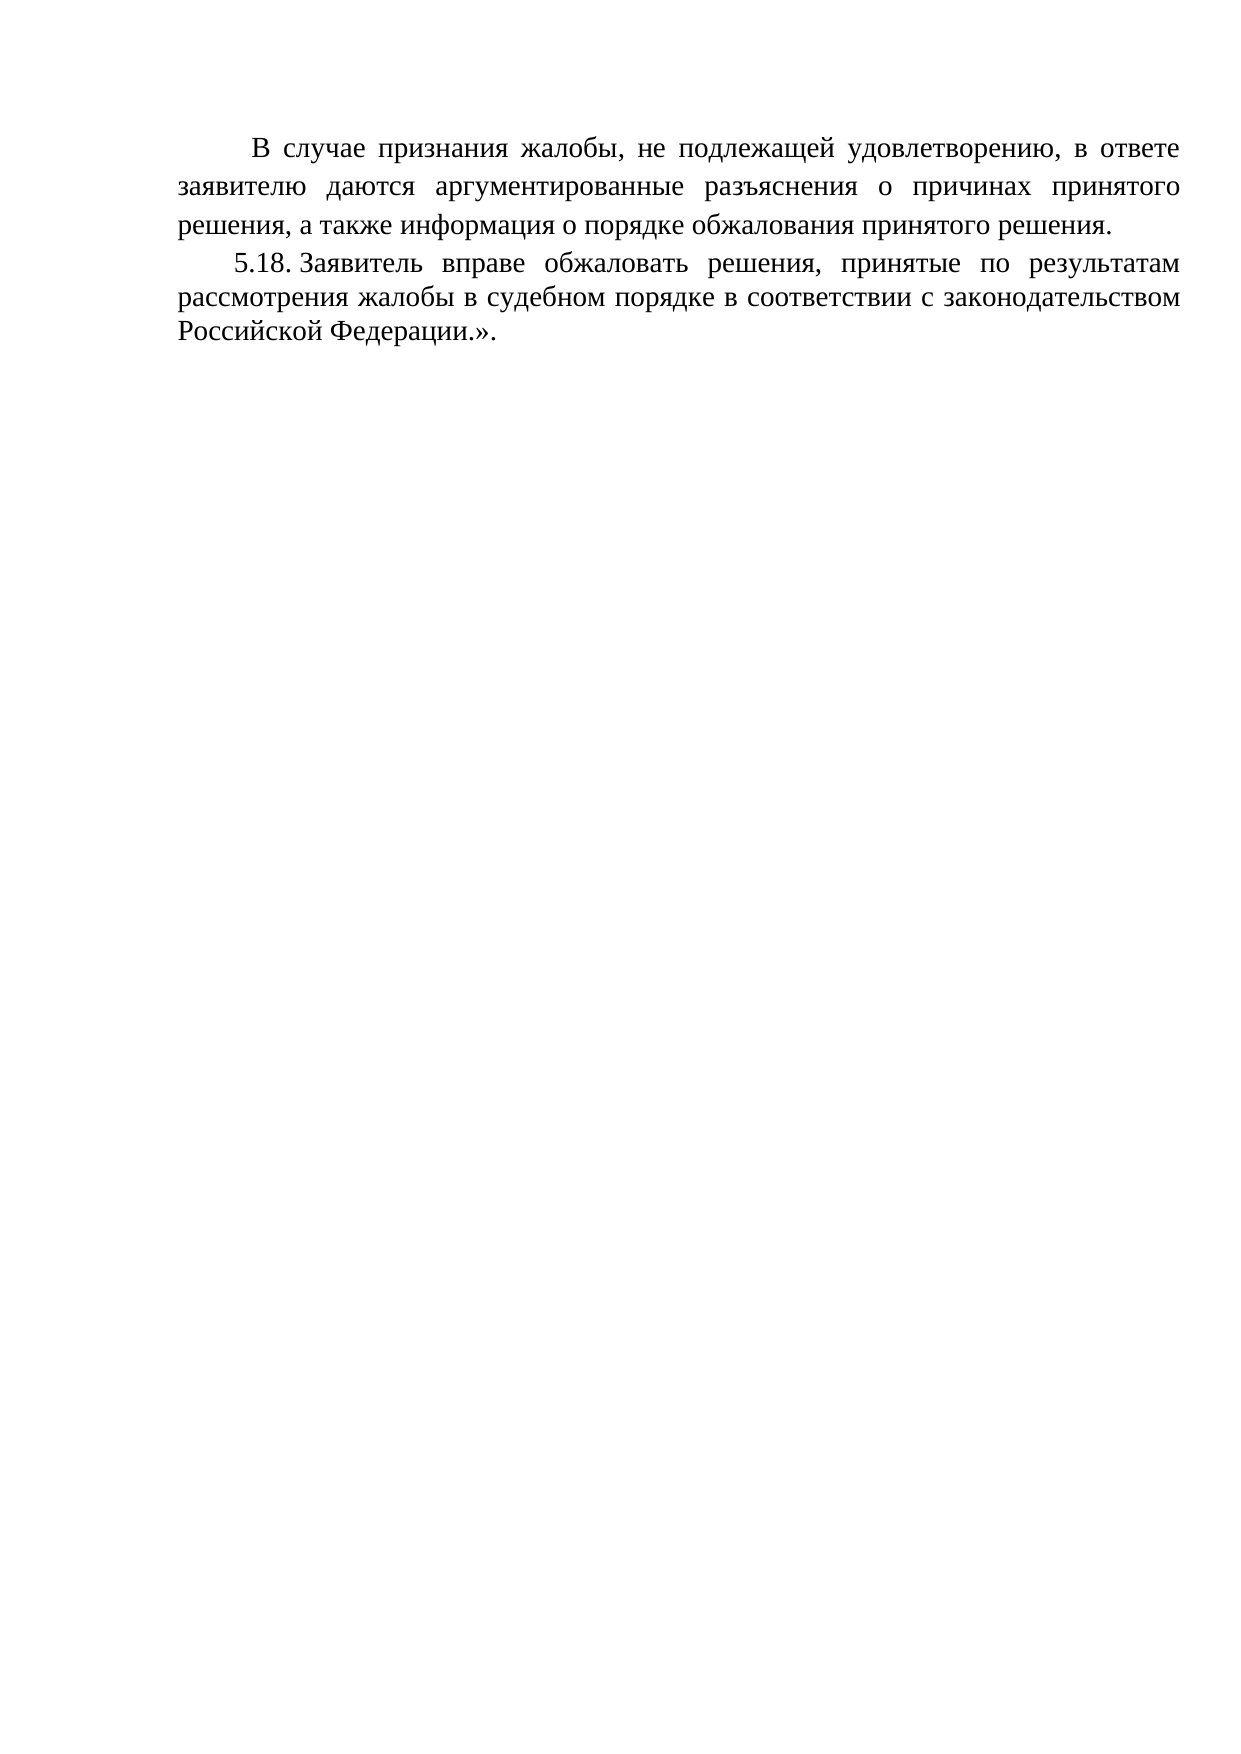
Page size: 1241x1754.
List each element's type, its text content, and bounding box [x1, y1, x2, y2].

text В случае признания жалобы, не подлежащей удовлетворению, в ответе заявителю даются аргументированные разъяснения о причинах принятого решения, а также информация о порядке обжалования принятого решения. [177, 130, 1181, 241]
text 5.18. Заявитель вправе обжаловать решения, принятые по результатам рассмотрения жалобы в судебном порядке в соответствии с законодательством Российской Федерации.». [177, 246, 1181, 346]
